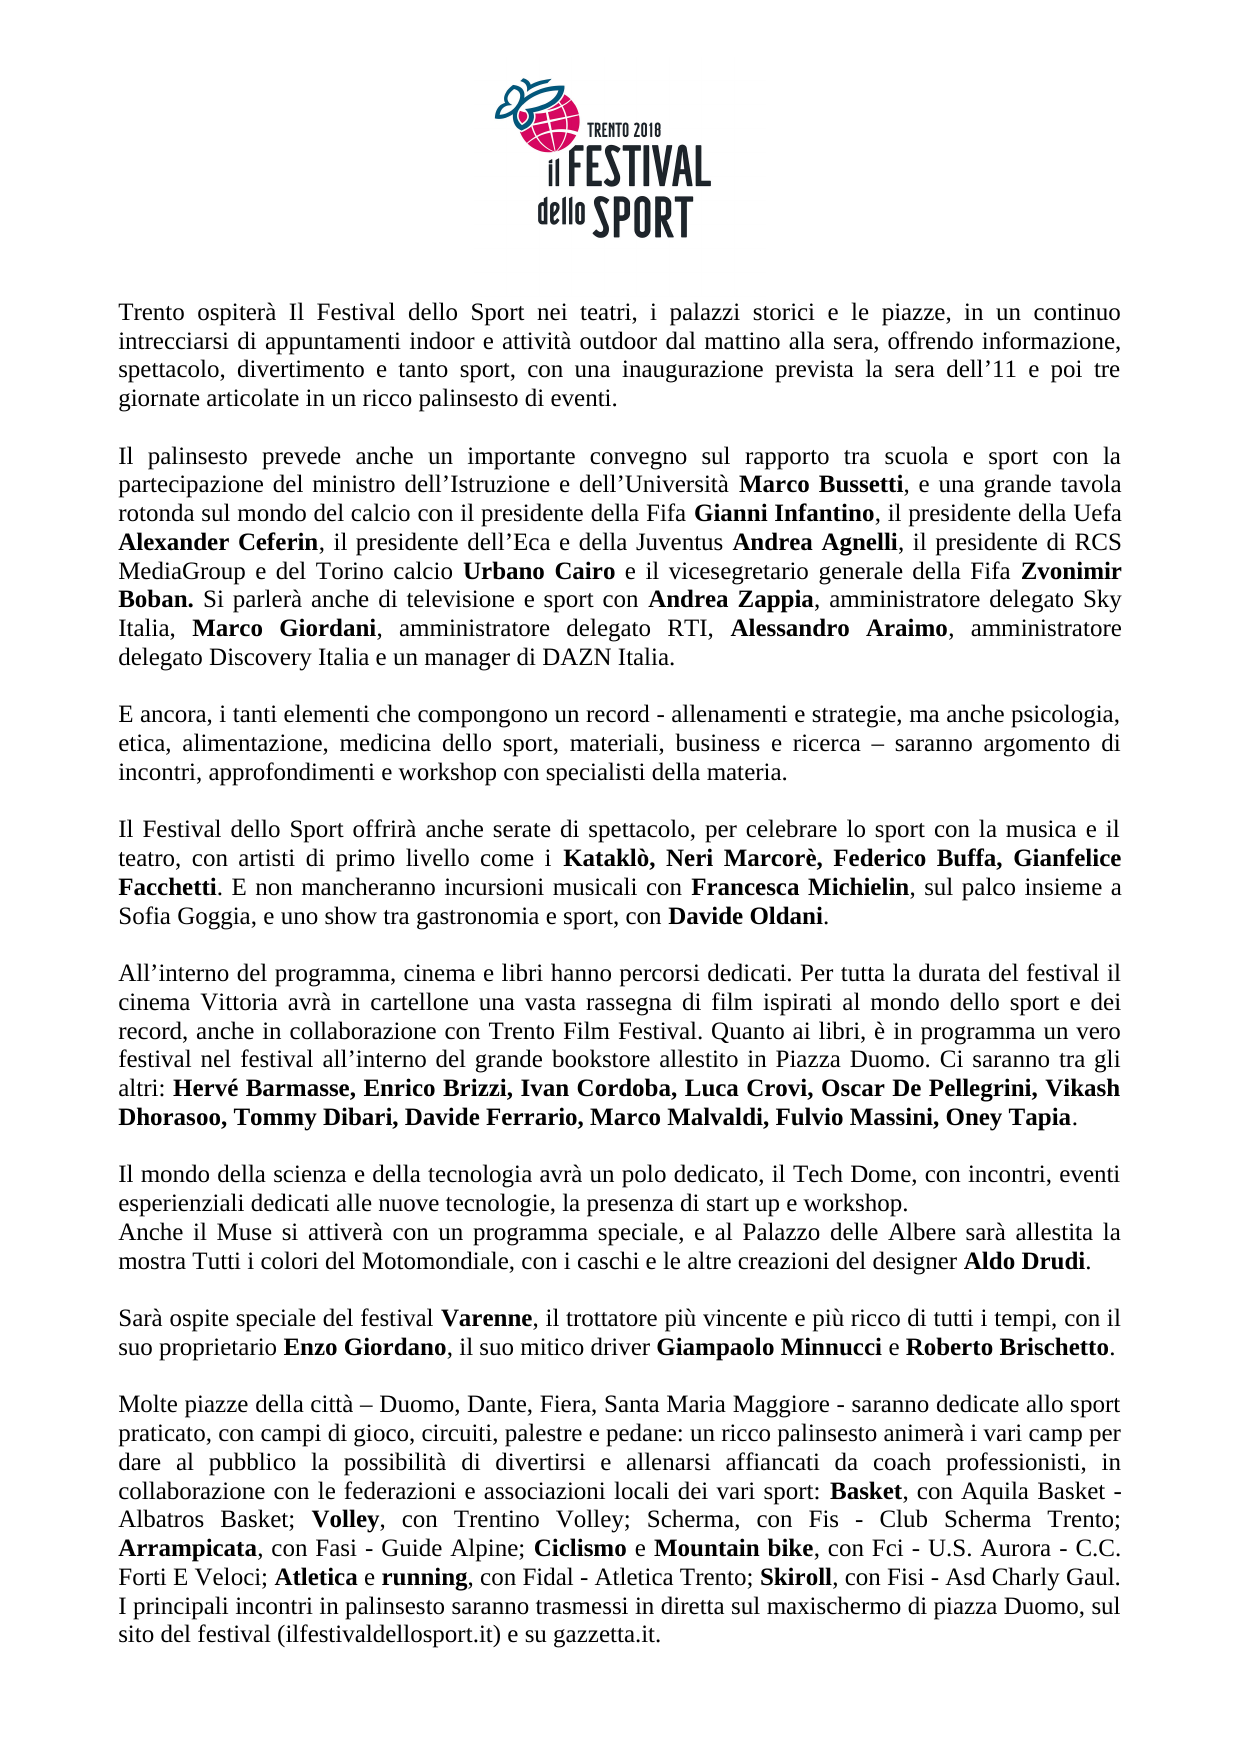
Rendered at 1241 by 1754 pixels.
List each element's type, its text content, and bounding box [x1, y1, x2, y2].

text I principali incontri in palinsesto saranno trasmessi in diretta sul maxischermo di piazza Duomo, sul sito del festival (ilfestivaldellosport.it) e su gazzetta.it. [118, 1591, 1122, 1648]
text Trento ospiterà Il Festival dello Sport nei teatri, i palazzi storici e le piazze, in un continuo intrecciarsi di appuntamenti indoor e attività outdoor dal mattino alla sera, offrendo informazione, spettacolo, divertimento e tanto sport, con una inaugurazione prevista la sera dell’11 e poi tre giornate articolate in un ricco palinsesto di eventi. [118, 297, 1122, 412]
text Molte piazze della città – Duomo, Dante, Fiera, Santa Maria Maggiore - saranno dedicate allo sport praticato, con campi di gioco, circuiti, palestre e pedane: un ricco palinsesto animerà i vari camp per dare al pubblico la possibilità di divertirsi e allenarsi affiancati da coach professionisti, in collaborazione con le federazioni e associazioni locali dei vari sport: Basket, con Aquila Basket - Albatros Basket; Volley, con Trentino Volley; Scherma, con Fis - Club Scherma Trento; Arrampicata, con Fasi - Guide Alpine; Ciclismo e Mountain bike, con Fci - U.S. Aurora - C.C. Forti E Veloci; Atletica e running, con Fidal - Atletica Trento; Skiroll, con Fisi - Asd Charly Gaul. [118, 1389, 1122, 1591]
text Anche il Muse si attiverà con un programma speciale, e al Palazzo delle Albere sarà allestita la mostra Tutti i colori del Motomondiale, con i caschi e le altre creazioni del designer Aldo Drudi. [118, 1217, 1122, 1274]
text Il Festival dello Sport offrirà anche serate di spettacolo, per celebrare lo sport con la musica e il teatro, con artisti di primo livello come i Kataklò, Neri Marcorè, Federico Buffa, Gianfelice Facchetti. E non mancheranno incursioni musicali con Francesca Michielin, sul palco insieme a Sofia Goggia, e uno show tra gastronomia e sport, con Davide Oldani. [118, 814, 1122, 929]
text E ancora, i tanti elementi che compongono un record - allenamenti e strategie, ma anche psicologia, etica, alimentazione, medicina dello sport, materiali, business e ricerca – saranno argomento di incontri, approfondimenti e workshop con specialisti della materia. [118, 699, 1122, 786]
text Sarà ospite speciale del festival Varenne, il trottatore più vincente e più ricco di tutti i tempi, con il suo proprietario Enzo Giordano, il suo mitico driver Giampaolo Minnucci e Roberto Brischetto. [118, 1303, 1122, 1361]
text Il palinsesto prevede anche un importante convegno sul rapporto tra scuola e sport con la partecipazione del ministro dell’Istruzione e dell’Università Marco Bussetti, e una grande tavola rotonda sul mondo del calcio con il presidente della Fifa Gianni Infantino, il presidente della Uefa Alexander Ceferin, il presidente dell’Eca e della Juventus Andrea Agnelli, il presidente di RCS MediaGroup e del Torino calcio Urbano Cairo e il vicesegretario generale della Fifa Zvonimir Boban. Si parlerà anche di televisione e sport con Andrea Zappia, amministratore delegato Sky Italia, Marco Giordani, amministratore delegato RTI, Alessandro Araimo, amministratore delegato Discovery Italia e un manager di DAZN Italia. [118, 441, 1122, 671]
text All’interno del programma, cinema e libri hanno percorsi dedicati. Per tutta la durata del festival il cinema Vittoria avrà in cartellone una vasta rassegna di film ispirati al mondo dello sport e dei record, anche in collaborazione con Trento Film Festival. Quanto ai libri, è in programma un vero festival nel festival all’interno del grande bookstore allestito in Piazza Duomo. Ci saranno tra gli altri: Hervé Barmasse, Enrico Brizzi, Ivan Cordoba, Luca Crovi, Oscar De Pellegrini, Vikash Dhorasoo, Tommy Dibari, Davide Ferrario, Marco Malvaldi, Fulvio Massini, Oney Tapia. [118, 958, 1122, 1131]
text Il mondo della scienza e della tecnologia avrà un polo dedicato, il Tech Dome, con incontri, eventi esperienziali dedicati alle nuove tecnologie, la presenza di start up e workshop. [118, 1159, 1122, 1217]
picture [474, 57, 767, 297]
